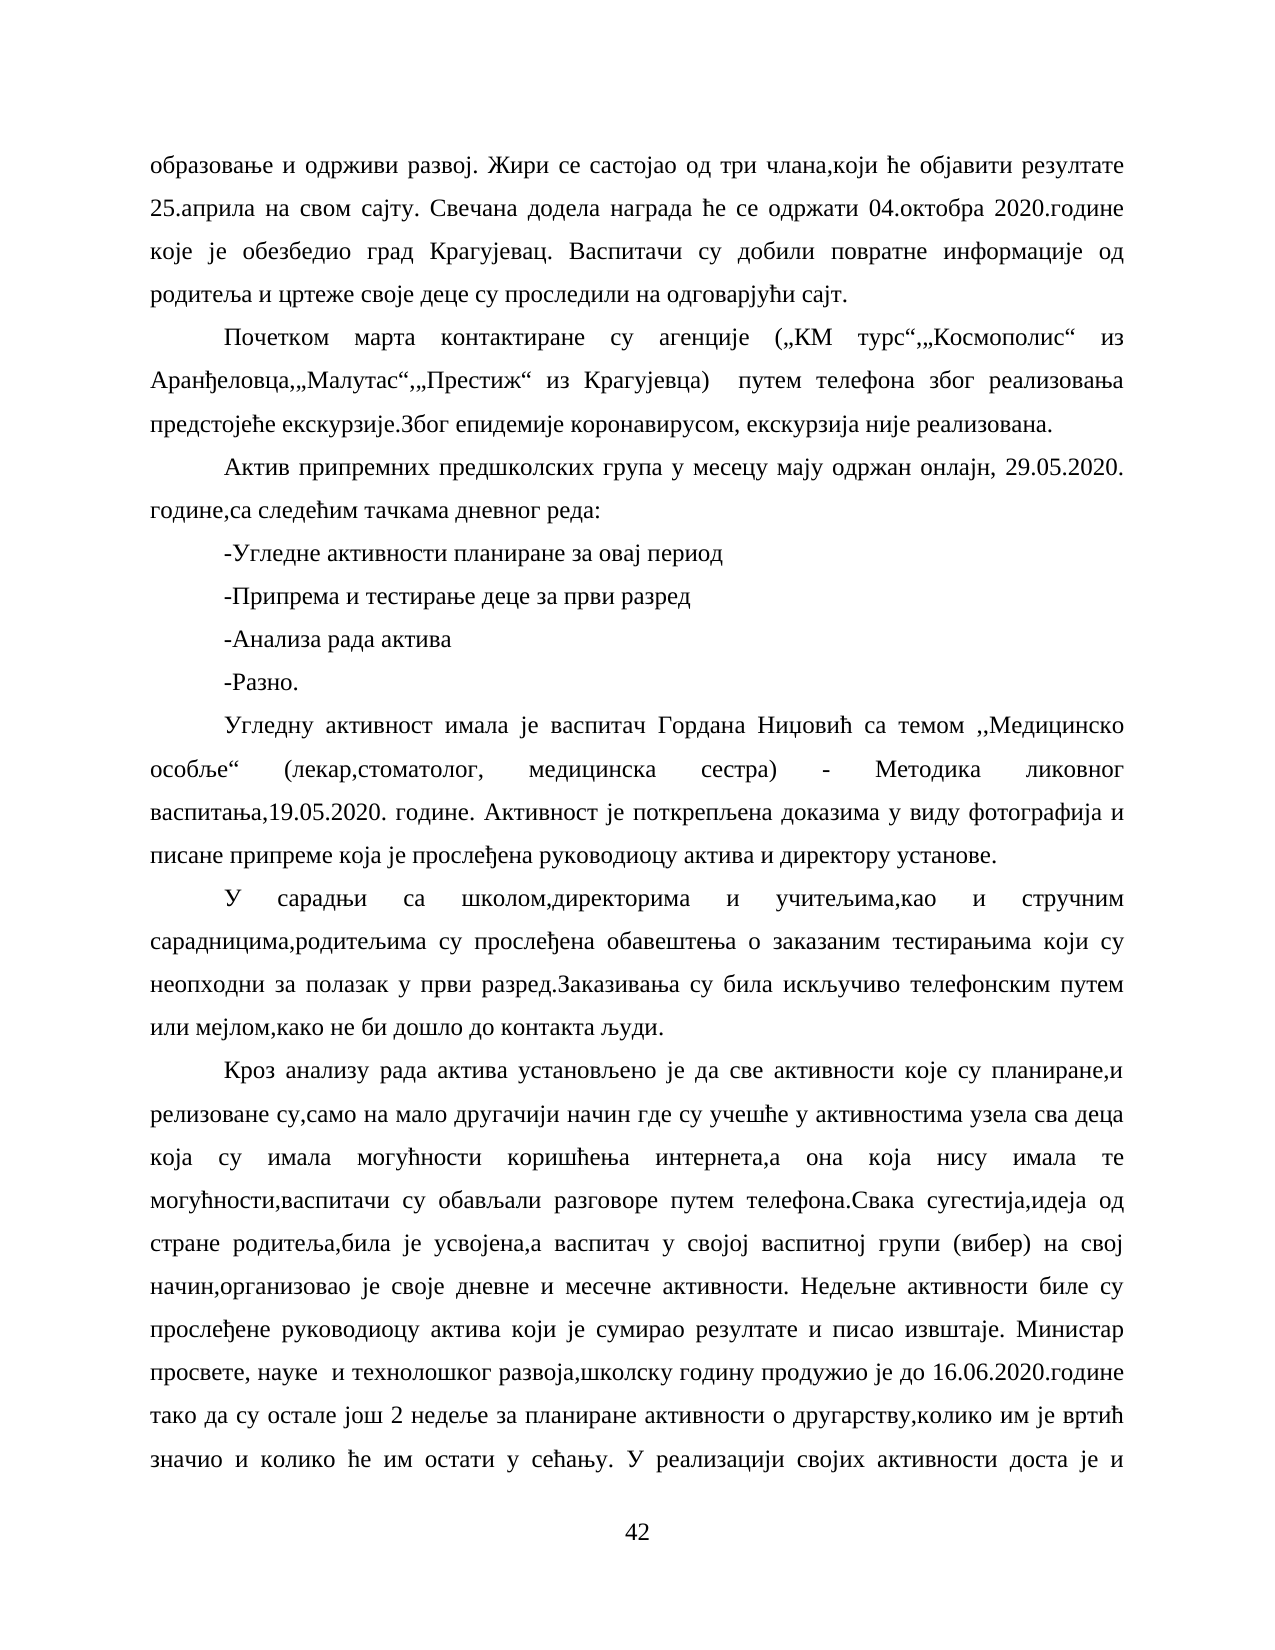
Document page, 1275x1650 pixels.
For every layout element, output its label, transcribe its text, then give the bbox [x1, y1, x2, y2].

text -Припрема и тестирање деце за први разред [150, 581, 1125, 610]
text Угледну активност имала је васпитач Гордана Ниџовић са темом ,,Медицинско особље“ (лекар,стоматолог, медицинска сестра) - Методика ликовног васпитања,19.05.2020. године. Активност је поткрепљена доказима у виду фотографија и писане припреме која је прослеђена руководиоцу актива и директору установе. [150, 711, 1125, 869]
text -Разно. [150, 667, 1125, 696]
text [150, 150, 1125, 308]
text -Анализа рада актива [150, 624, 1125, 653]
text Почетком марта контактиране су агенције („КМ турс“,„Космополис“ из Аранђеловца,„Малутас“,„Престиж“ из Крагујевца) путем телефона због реализовања предстојеће екскурзије.Због епидемије коронавирусом, екскурзија није реализована. [150, 322, 1125, 437]
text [150, 1056, 1125, 1472]
text Актив припремних предшколских група у месецу мају одржан онлајн, 29.05.2020. године,са следећим тачкама дневног реда: [150, 452, 1125, 524]
text У сарадњи са школом,директорима и учитељима,као и стручним сарадницима,родитељима су прослеђена обавештења о заказаним тестирањима који су неопходни за полазак у први разред.Заказивања су била искључиво телефонским путем или мејлом,како не би дошло до контакта људи. [150, 883, 1125, 1041]
text -Угледне активности планиране за овај период [150, 538, 1125, 567]
